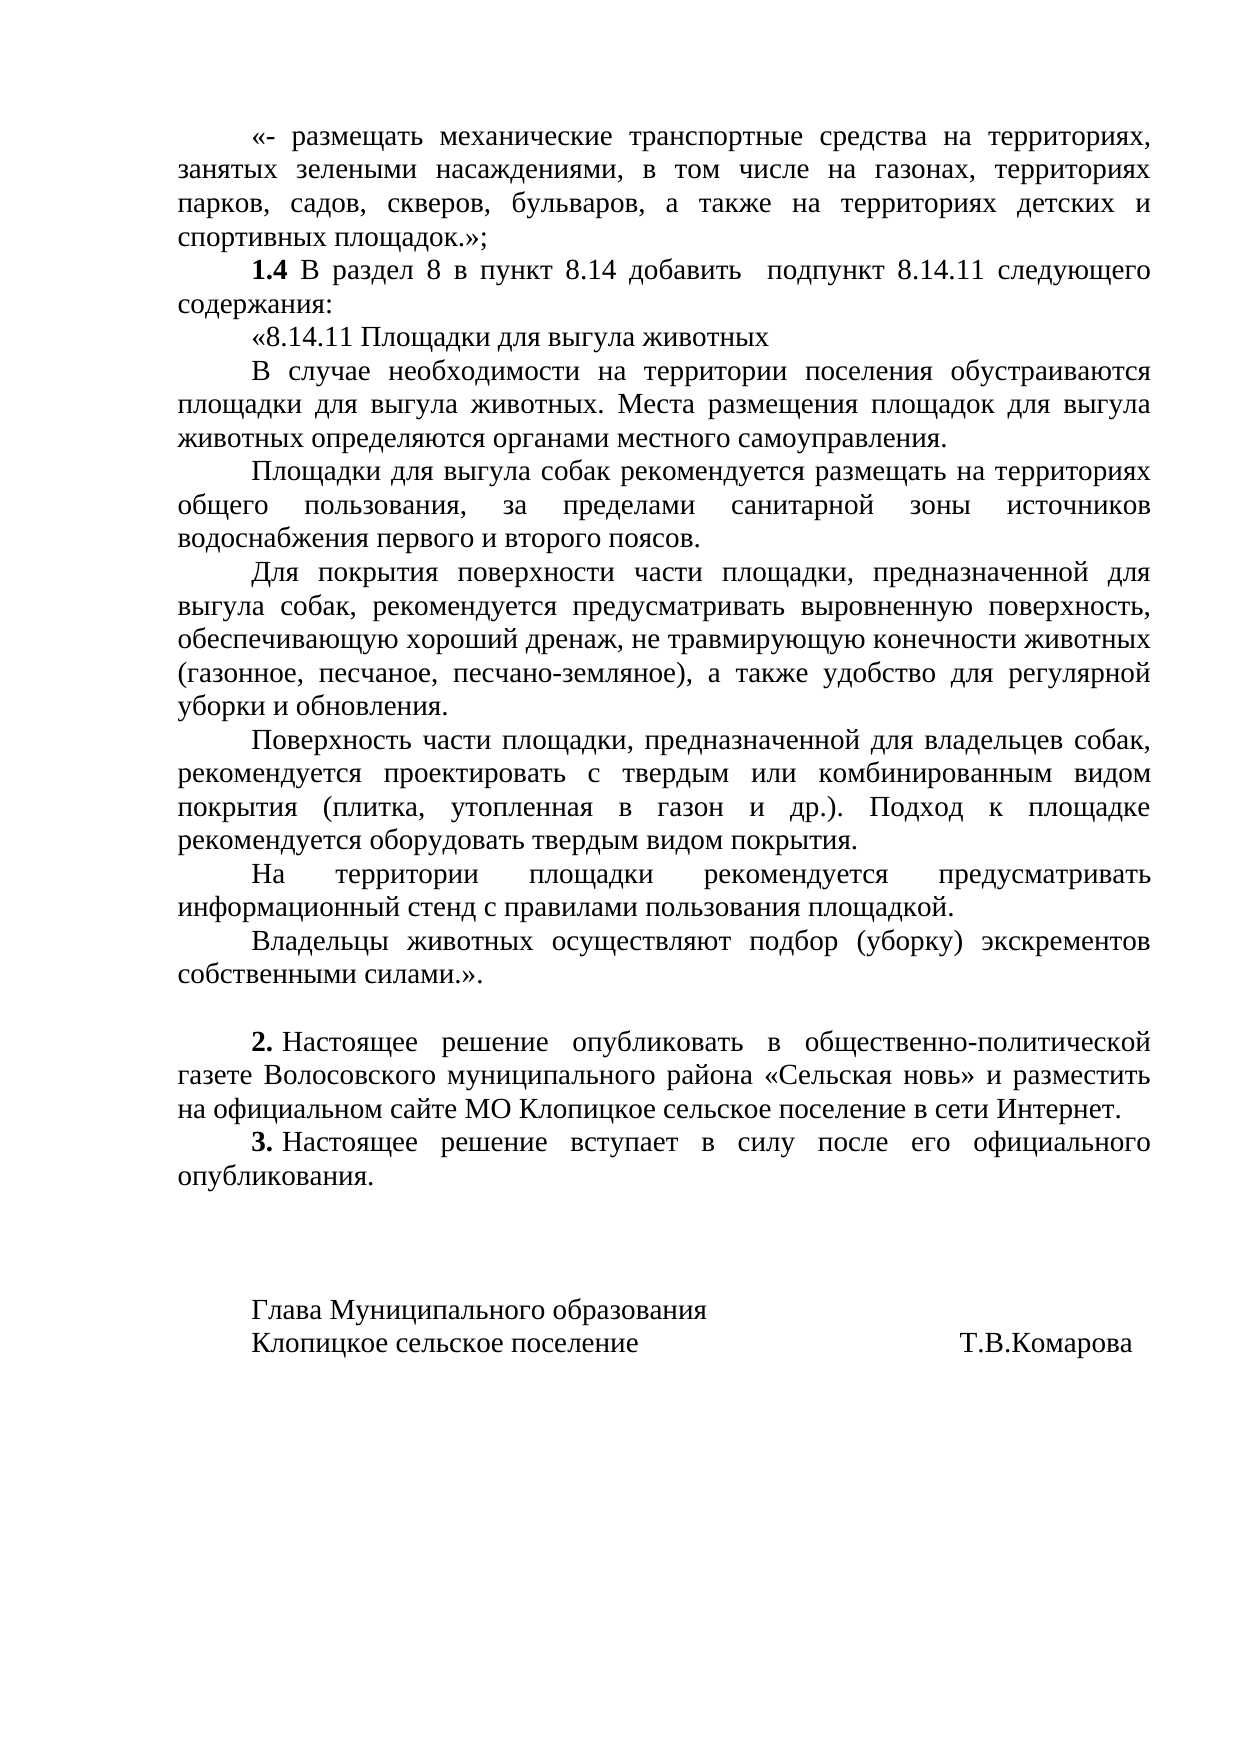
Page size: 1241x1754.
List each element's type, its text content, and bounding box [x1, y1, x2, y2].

text Поверхность части площадки, предназначенной для владельцев собак, рекомендуется проектировать с твердым или комбинированным видом покрытия (плитка, утопленная в газон и др.). Подход к площадке рекомендуется оборудовать твердым видом покрытия. [177, 722, 1152, 856]
text Площадки для выгула собак рекомендуется размещать на территориях общего пользования, за пределами санитарной зоны источников водоснабжения первого и второго поясов. [177, 453, 1152, 554]
text «8.14.11 Площадки для выгула животных [177, 319, 1152, 353]
text Клопицкое сельское поселение Т.В.Комарова [177, 1326, 1152, 1359]
text Глава Муниципального образования [177, 1292, 1152, 1326]
list «- размещать механические транспортные средства на территориях, занятых зелеными насаждениями, в том числе на газонах, территориях парков, садов, скверов, бульваров, а также на территориях детских и спортивных площадок.»; [177, 118, 1152, 252]
text На территории площадки рекомендуется предусматривать информационный стенд с правилами пользования площадкой. [177, 856, 1152, 923]
text Для покрытия поверхности части площадки, предназначенной для выгула собак, рекомендуется предусматривать выровненную поверхность, обеспечивающую хороший дренаж, не травмирующую конечности животных (газонное, песчаное, песчано-земляное), а также удобство для регулярной уборки и обновления. [177, 554, 1152, 722]
list 1.4 В раздел 8 в пункт 8.14 добавить подпункт 8.14.11 следующего содержания: [177, 252, 1152, 319]
list Настоящее решение опубликовать в общественно-политической газете Волосовского муниципального района «Сельская новь» и разместить на официальном сайте МО Клопицкое сельское поселение в сети Интернет. [177, 1024, 1152, 1124]
text Владельцы животных осуществляют подбор (уборку) экскрементов собственными силами.». [177, 923, 1152, 990]
text В случае необходимости на территории поселения обустраиваются площадки для выгула животных. Места размещения площадок для выгула животных определяются органами местного самоуправления. [177, 353, 1152, 453]
list Настоящее решение вступает в силу после его официального опубликования. [177, 1124, 1152, 1191]
